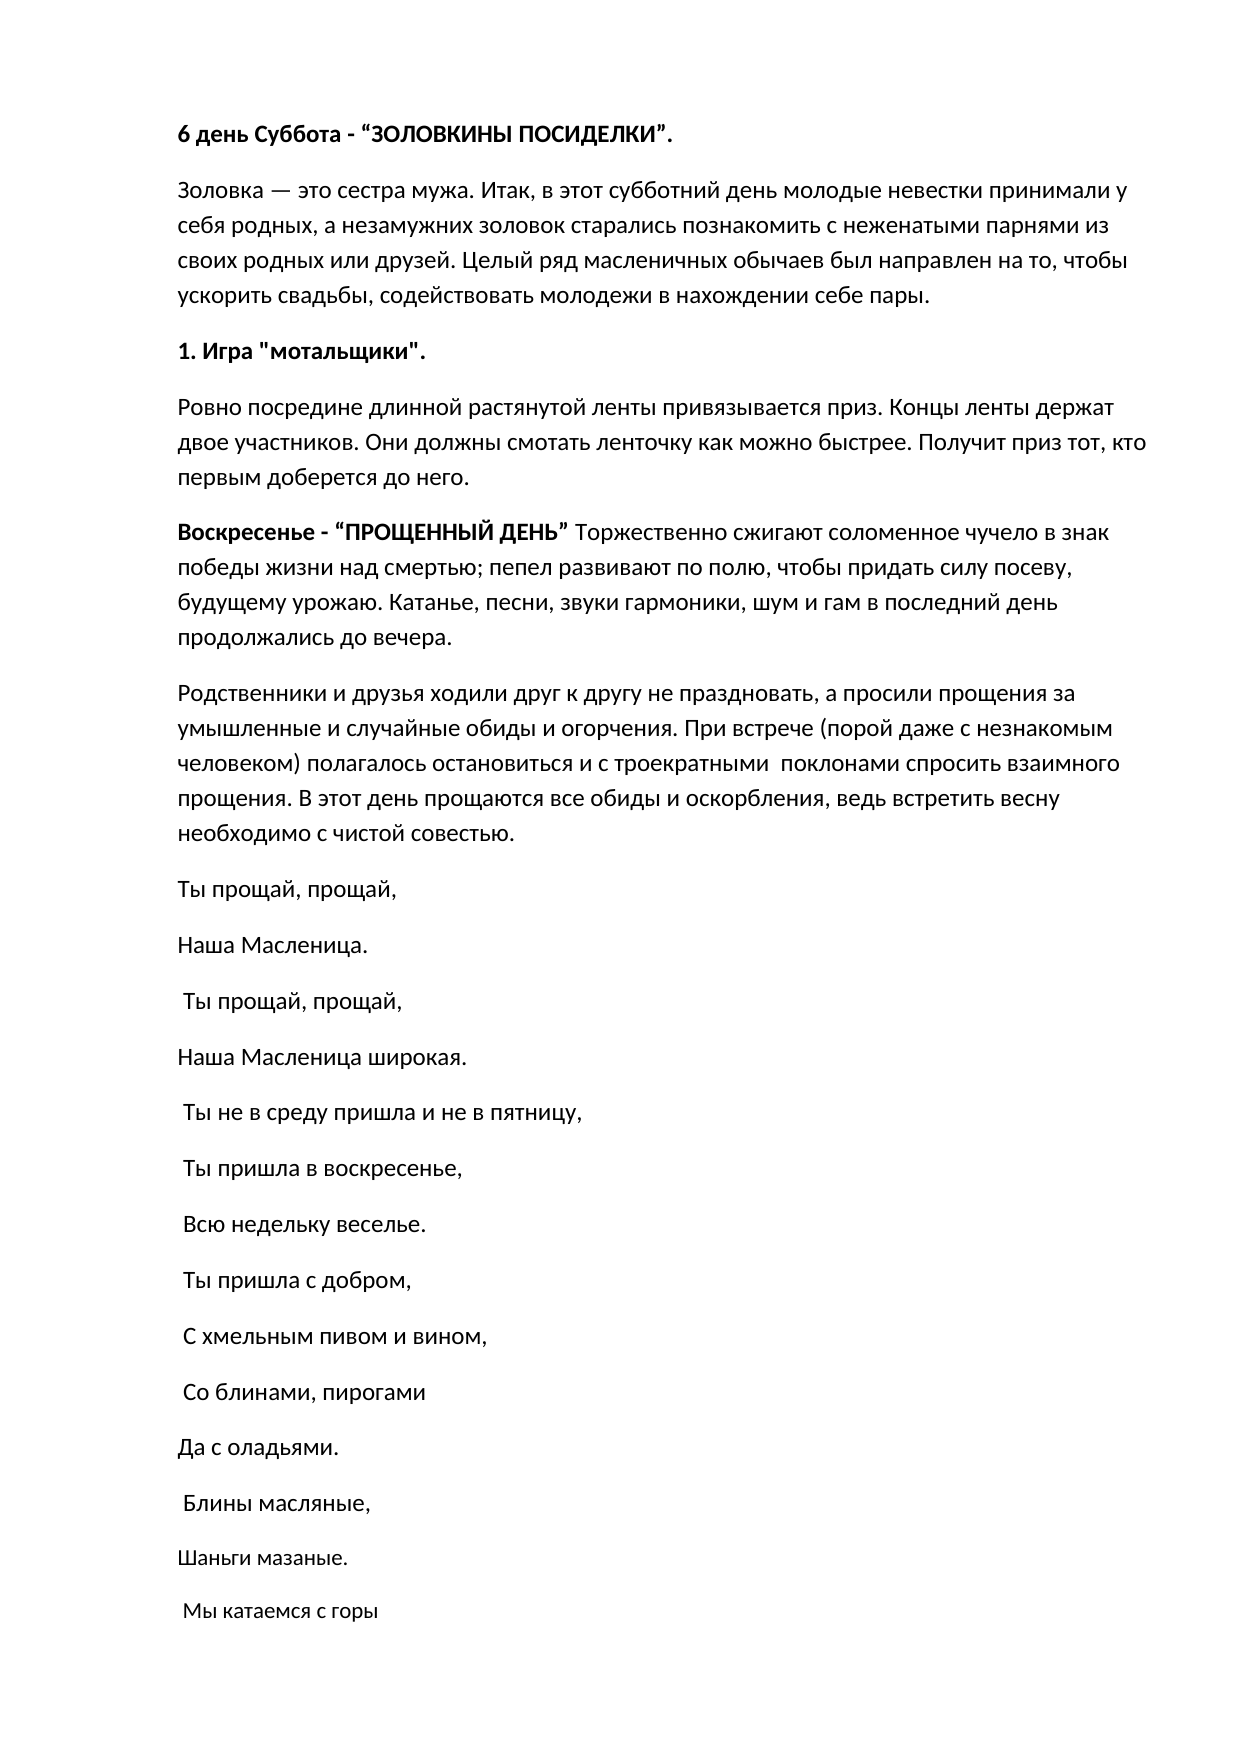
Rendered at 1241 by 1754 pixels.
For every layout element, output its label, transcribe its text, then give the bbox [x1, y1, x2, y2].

text Мы катаемся с горы [177, 1596, 1152, 1624]
text 6 день Суббота - “ЗОЛОВКИНЫ ПОСИДЕЛКИ”. [177, 118, 1152, 149]
text Ты не в среду пришла и не в пятницу, [177, 1096, 1152, 1127]
text Шаньги мазаные. [177, 1543, 1152, 1571]
text Наша Масленица. [177, 929, 1152, 959]
text Ты пришла с добром, [177, 1264, 1152, 1294]
text Блины масляные, [177, 1487, 1152, 1518]
text Ты прощай, прощай, [177, 985, 1152, 1015]
text Со блинами, пирогами [177, 1376, 1152, 1406]
text Золовка — это сестра мужа. Итак, в этот субботний день молодые невестки принимали у себя родных, а незамужних золовок старались познакомить с неженатыми парнями из своих родных или друзей. Целый ряд масленичных обычаев был направлен на то, чтобы ускорить свадьбы, содействовать молодежи в нахождении себе пары. [177, 174, 1152, 309]
text Воскресенье - “ПРОЩЕННЫЙ ДЕНЬ” Торжественно сжигают соломенное чучело в знак победы жизни над смертью; пепел развивают по полю, чтобы придать силу посеву, будущему урожаю. Катанье, песни, звуки гармоники, шум и гам в последний день продолжались до вечера. [177, 516, 1152, 652]
text Родственники и друзья ходили друг к другу не праздновать, а просили прощения за умышленные и случайные обиды и огорчения. При встрече (порой даже с незнакомым человеком) полагалось остановиться и с троекратными поклонами спросить взаимного прощения. В этот день прощаются все обиды и оскорбления, ведь встретить весну необходимо с чистой совестью. [177, 677, 1152, 848]
text Ты пришла в воскресенье, [177, 1152, 1152, 1183]
text С хмельным пивом и вином, [177, 1320, 1152, 1350]
text Ровно посредине длинной растянутой ленты привязывается приз. Концы ленты держат двое участников. Они должны смотать ленточку как можно быстрее. Получит приз тот, кто первым доберется до него. [177, 391, 1152, 491]
text Наша Масленица широкая. [177, 1041, 1152, 1071]
text 1. Игра "мотальщики". [177, 335, 1152, 365]
text Ты прощай, прощай, [177, 873, 1152, 904]
text Да с оладьями. [177, 1431, 1152, 1462]
text Всю недельку веселье. [177, 1208, 1152, 1239]
